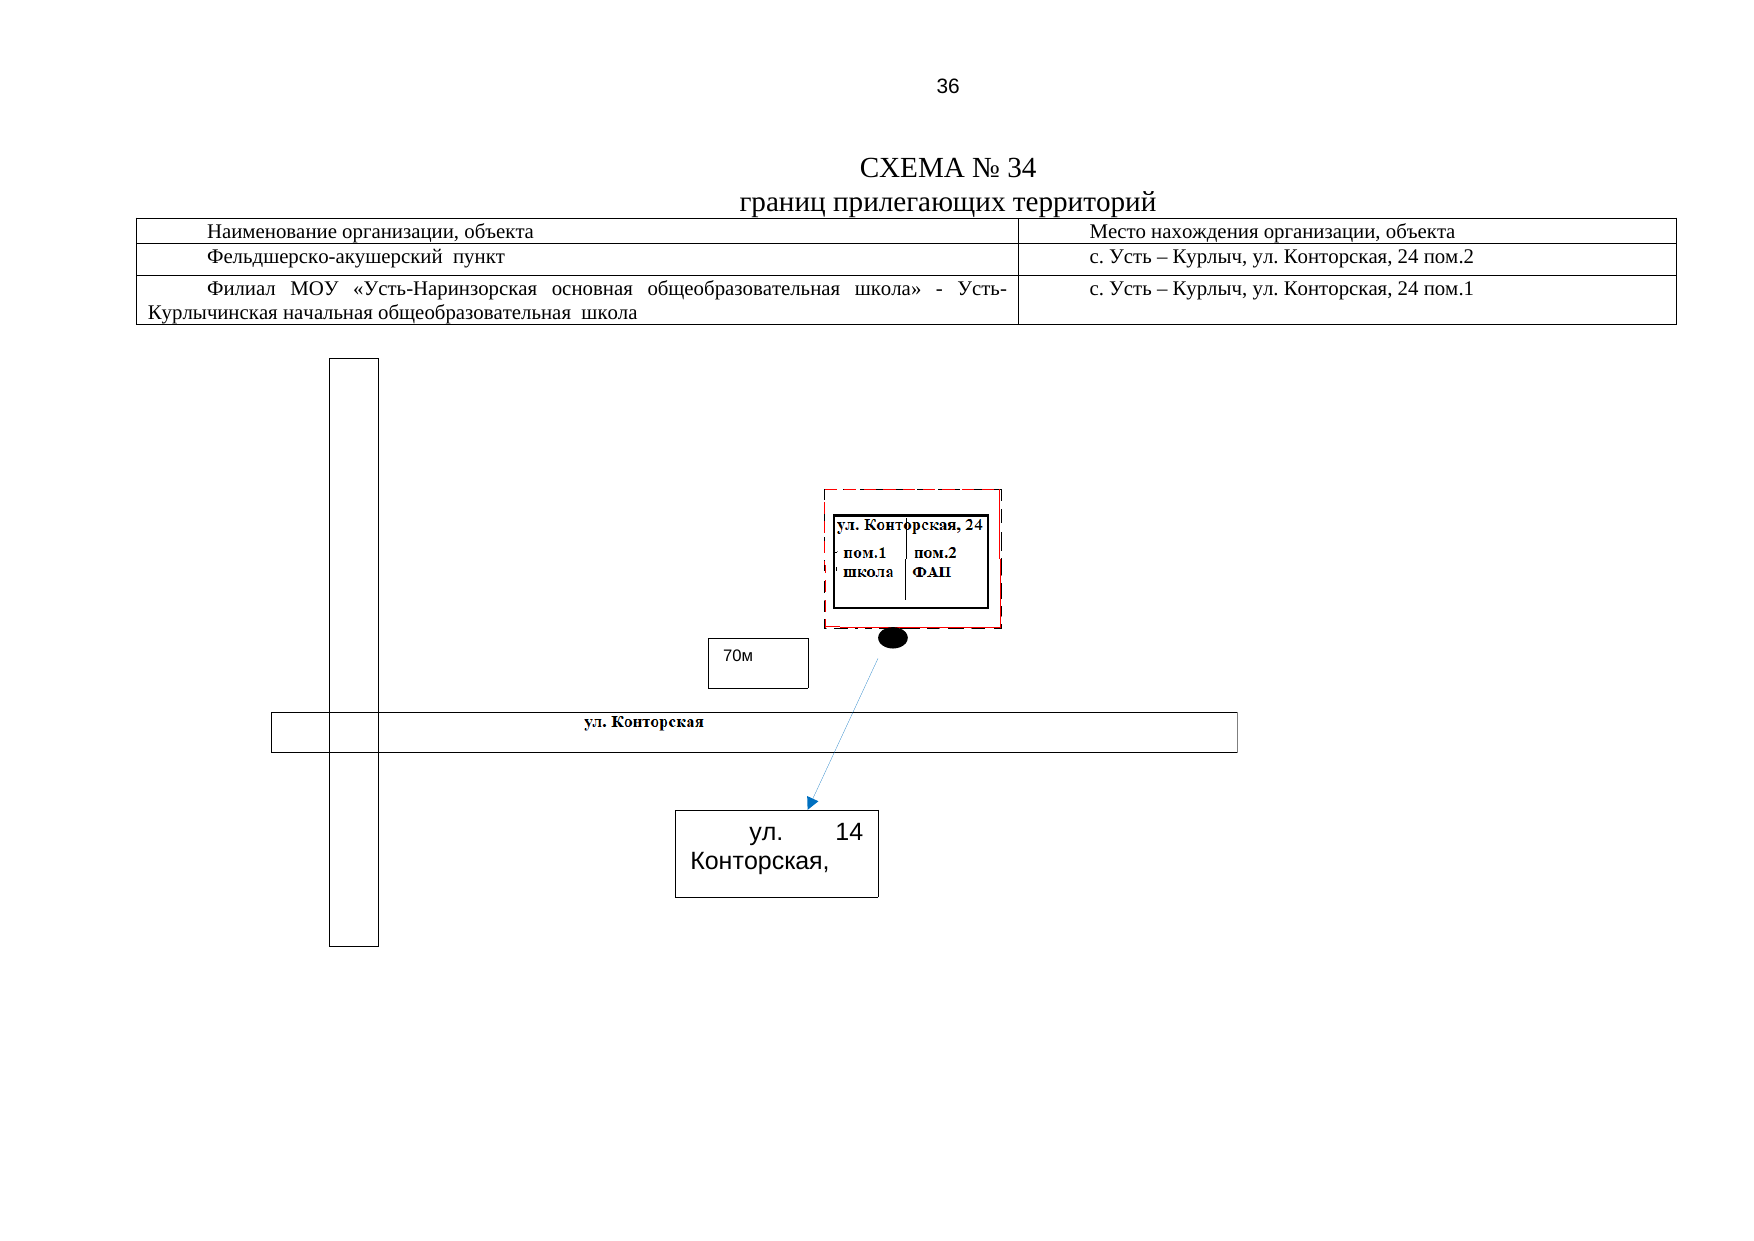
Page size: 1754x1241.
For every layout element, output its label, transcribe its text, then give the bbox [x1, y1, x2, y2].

table_cell с. Усть – Курлыч, ул. Конторская, 24 пом.2 [1019, 244, 1676, 275]
table_cell Филиал МОУ «Усть-Наринзорская основная общеобразовательная школа» - Усть-Курлычинская начальная общеобразовательная школа [137, 276, 1018, 324]
picture [206, 325, 1270, 982]
text СХЕМА № 34 [148, 151, 1689, 184]
table_header Наименование организации, объекта [137, 219, 1018, 243]
table_cell Фельдшерско-акушерский пункт [137, 244, 1018, 275]
table_header Место нахождения организации, объекта [1019, 219, 1676, 243]
table_cell с. Усть – Курлыч, ул. Конторская, 24 пом.1 [1019, 276, 1676, 324]
text границ прилегающих территорий [148, 184, 1689, 218]
